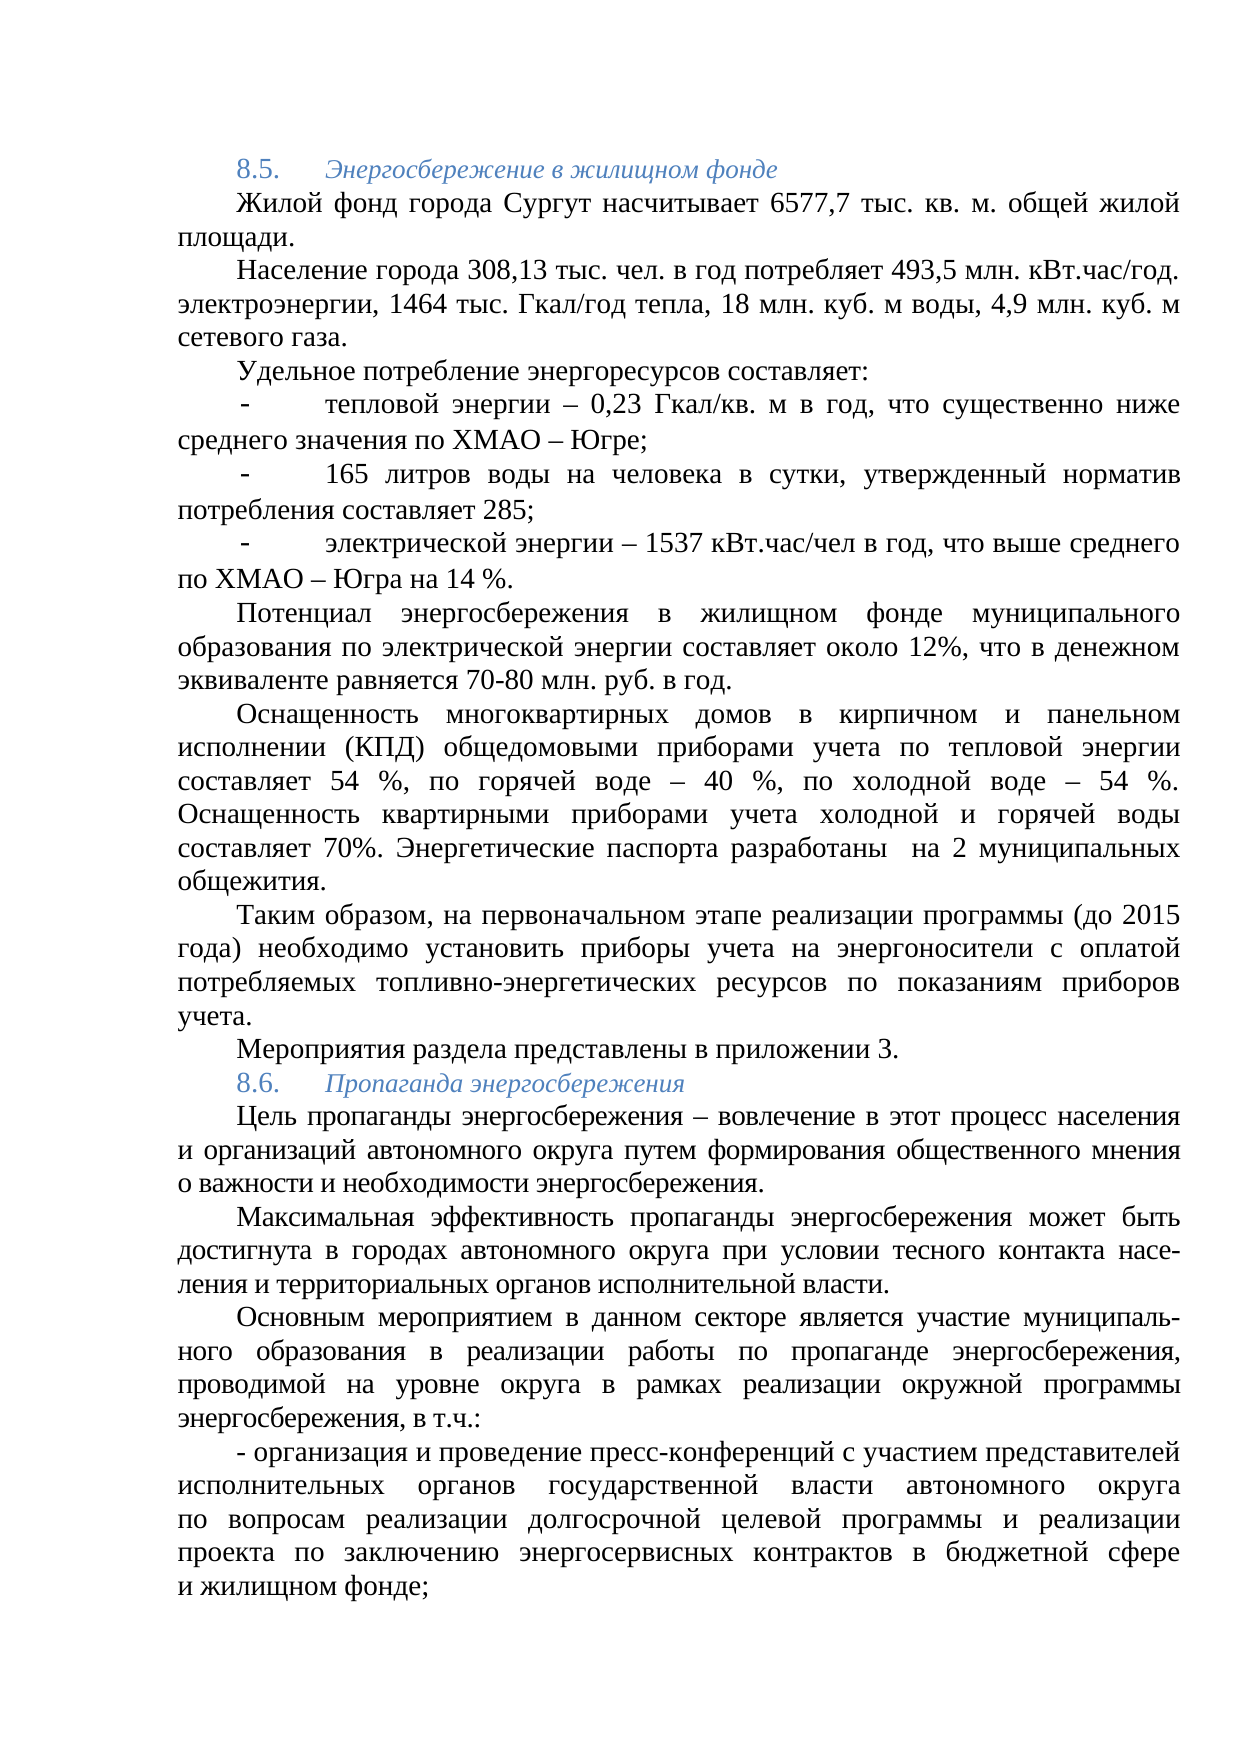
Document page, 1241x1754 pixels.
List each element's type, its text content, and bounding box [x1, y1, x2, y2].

text Таким образом, на первоначальном этапе реализации программы (до 2015 года) необходимо установить приборы учета на энергоносители с оплатой потребляемых топливно-энергетических ресурсов по показаниям приборов учета. [177, 897, 1181, 1031]
list - организация и проведение пресс-конференций с участием представителей исполнительных органов государственной власти автономного округа по вопросам реализации долгосрочной целевой программы и реализации проекта по заключению энергосервисных контрактов в бюджетной сфере и жилищном фонде; [177, 1434, 1181, 1601]
list воды на человека в сутки, утвержденный норматив потребления составляет 285; [177, 456, 1181, 526]
subtitle Пропаганда энергосбережения [177, 1065, 1181, 1098]
text Цель пропаганды энергосбережения – вовлечение в этот процесс населения и организаций автономного округа путем формирования общественного мнения о важности и необходимости энергосбережения. [177, 1098, 1181, 1199]
list электрической энергии – 1537 кВт.час/чел в год, что выше среднего по ХМАО – Югра на 14 %. [177, 526, 1181, 595]
subtitle Энергосбережение в жилищном фонде [177, 152, 1181, 185]
text Основным мероприятием в данном секторе является участие муниципаль-ного образования в реализации работы по пропаганде энергосбережения, проводимой на уровне округа в рамках реализации окружной программы энергосбережения, в т.ч.: [177, 1299, 1181, 1434]
list тепловой энергии – 0,23 Гкал/кв. м в год, что существенно ниже среднего значения по ХМАО – Югре; [177, 386, 1181, 456]
text Население города 308,13 тыс. чел. в год потребляет 493,5 млн. кВт.час/год. электроэнергии, 1464 тыс. Гкал/год тепла, 18 млн. куб. м воды, 4,9 млн. куб. м сетевого газа. [177, 252, 1181, 353]
text Максимальная эффективность пропаганды энергосбережения может быть достигнута в городах автономного округа при условии тесного контакта насе-ления и территориальных органов исполнительной власти. [177, 1199, 1181, 1299]
text Оснащенность многоквартирных домов в кирпичном и панельном исполнении (КПД) общедомовыми приборами учета по тепловой энергии составляет 54 %, по горячей воде – 40 %, по холодной воде – 54 %. Оснащенность квартирными приборами учета холодной и горячей воды составляет 70%. Энергетические паспорта разработаны на 2 муниципальных общежития. [177, 696, 1181, 897]
text Удельное потребление энергоресурсов составляет: [177, 353, 1181, 386]
text Жилой фонд города Сургут насчитывает 6577,7 тыс. кв. м. общей жилой площади. [177, 185, 1181, 252]
text Потенциал энергосбережения в жилищном фонде муниципального образования по электрической энергии составляет около 12%, что в денежном эквиваленте равняется 70-80 млн. руб. в год. [177, 595, 1181, 696]
text Мероприятия раздела представлены в приложении 3. [177, 1031, 1181, 1065]
